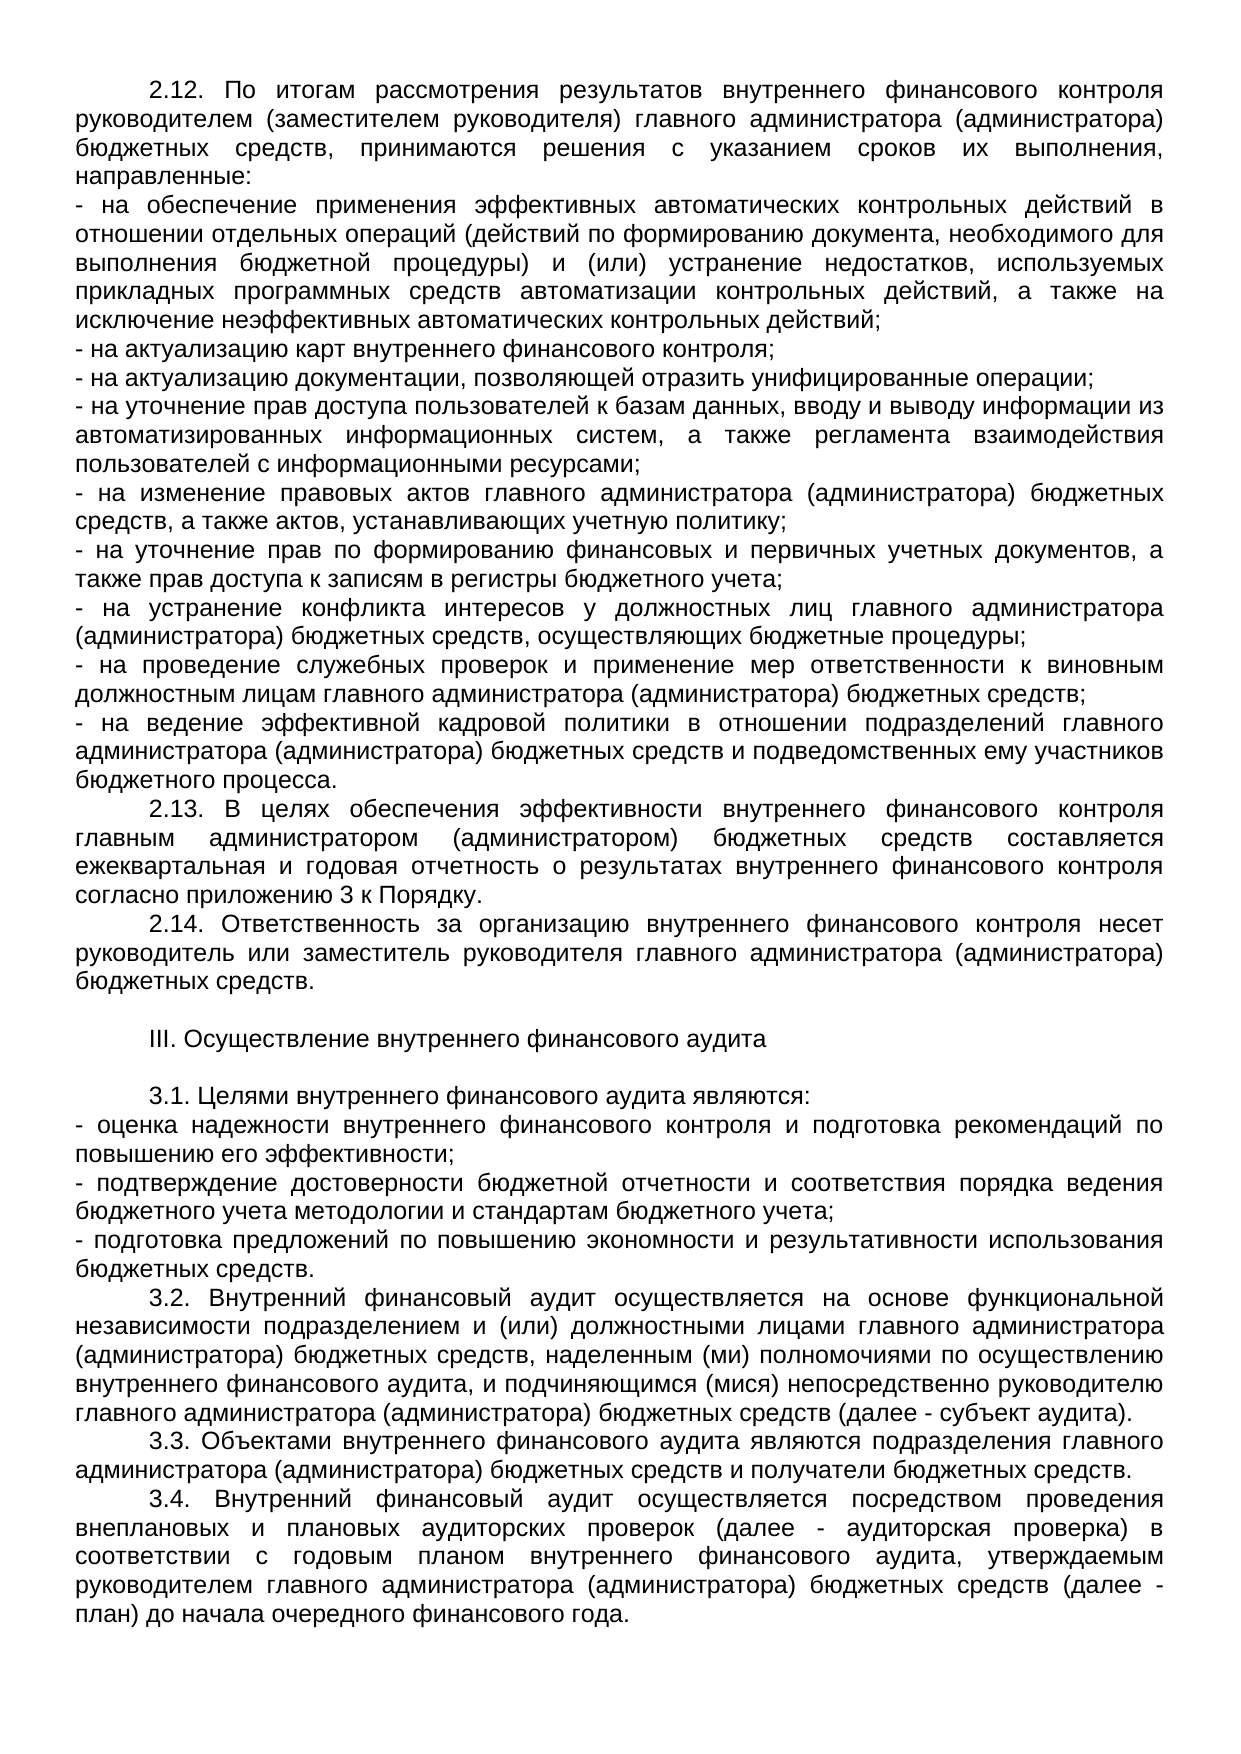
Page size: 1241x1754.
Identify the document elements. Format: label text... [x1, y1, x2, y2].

text - на ведение эффективной кадровой политики в отношении подразделений главного администратора (администратора) бюджетных средств и подведомственных ему участников бюджетного процесса. [75, 707, 1165, 794]
text III. Осуществление внутреннего финансового аудита [75, 1024, 1165, 1052]
text - на обеспечение применения эффективных автоматических контрольных действий в отношении отдельных операций (действий по формированию документа, необходимого для выполнения бюджетной процедуры) и (или) устранение недостатков, используемых прикладных программных средств автоматизации контрольных действий, а также на исключение неэффективных автоматических контрольных действий; [75, 190, 1165, 334]
text - подготовка предложений по повышению экономности и результативности использования бюджетных средств. [75, 1225, 1165, 1282]
text - на устранение конфликта интересов у должностных лиц главного администратора (администратора) бюджетных средств, осуществляющих бюджетные процедуры; [75, 592, 1165, 650]
text - на изменение правовых актов главного администратора (администратора) бюджетных средств, а также актов, устанавливающих учетную политику; [75, 477, 1165, 535]
text - на уточнение прав по формированию финансовых и первичных учетных документов, а также прав доступа к записям в регистры бюджетного учета; [75, 535, 1165, 592]
text 2.12. По итогам рассмотрения результатов внутреннего финансового контроля руководителем (заместителем руководителя) главного администратора (администратора) бюджетных средств, принимаются решения с указанием сроков их выполнения, направленные: [75, 75, 1165, 190]
text - оценка надежности внутреннего финансового контроля и подготовка рекомендаций по повышению его эффективности; [75, 1110, 1165, 1167]
text - на уточнение прав доступа пользователей к базам данных, вводу и выводу информации из автоматизированных информационных систем, а также регламента взаимодействия пользователей с информационными ресурсами; [75, 391, 1165, 477]
text 3.2. Внутренний финансовый аудит осуществляется на основе функциональной независимости подразделением и (или) должностными лицами главного администратора (администратора) бюджетных средств, наделенным (ми) полномочиями по осуществлению внутреннего финансового аудита, и подчиняющимся (мися) непосредственно руководителю главного администратора (администратора) бюджетных средств (далее - субъект аудита). [75, 1282, 1165, 1426]
text - на проведение служебных проверок и применение мер ответственности к виновным должностным лицам главного администратора (администратора) бюджетных средств; [75, 650, 1165, 707]
text 2.14. Ответственность за организацию внутреннего финансового контроля несет руководитель или заместитель руководителя главного администратора (администратора) бюджетных средств. [75, 909, 1165, 995]
text 3.1. Целями внутреннего финансового аудита являются: [75, 1081, 1165, 1110]
text 2.13. В целях обеспечения эффективности внутреннего финансового контроля главным администратором (администратором) бюджетных средств составляется ежеквартальная и годовая отчетность о результатах внутреннего финансового контроля согласно приложению 3 к Порядку. [75, 794, 1165, 909]
text 3.4. Внутренний финансовый аудит осуществляется посредством проведения внеплановых и плановых аудиторских проверок (далее - аудиторская проверка) в соответствии с годовым планом внутреннего финансового аудита, утверждаемым руководителем главного администратора (администратора) бюджетных средств (далее - план) до начала очередного финансового года. [75, 1484, 1165, 1627]
text 3.3. Объектами внутреннего финансового аудита являются подразделения главного администратора (администратора) бюджетных средств и получатели бюджетных средств. [75, 1426, 1165, 1484]
text - на актуализацию карт внутреннего финансового контроля; [75, 334, 1165, 362]
text - на актуализацию документации, позволяющей отразить унифицированные операции; [75, 362, 1165, 391]
text - подтверждение достоверности бюджетной отчетности и соответствия порядка ведения бюджетного учета методологии и стандартам бюджетного учета; [75, 1167, 1165, 1225]
